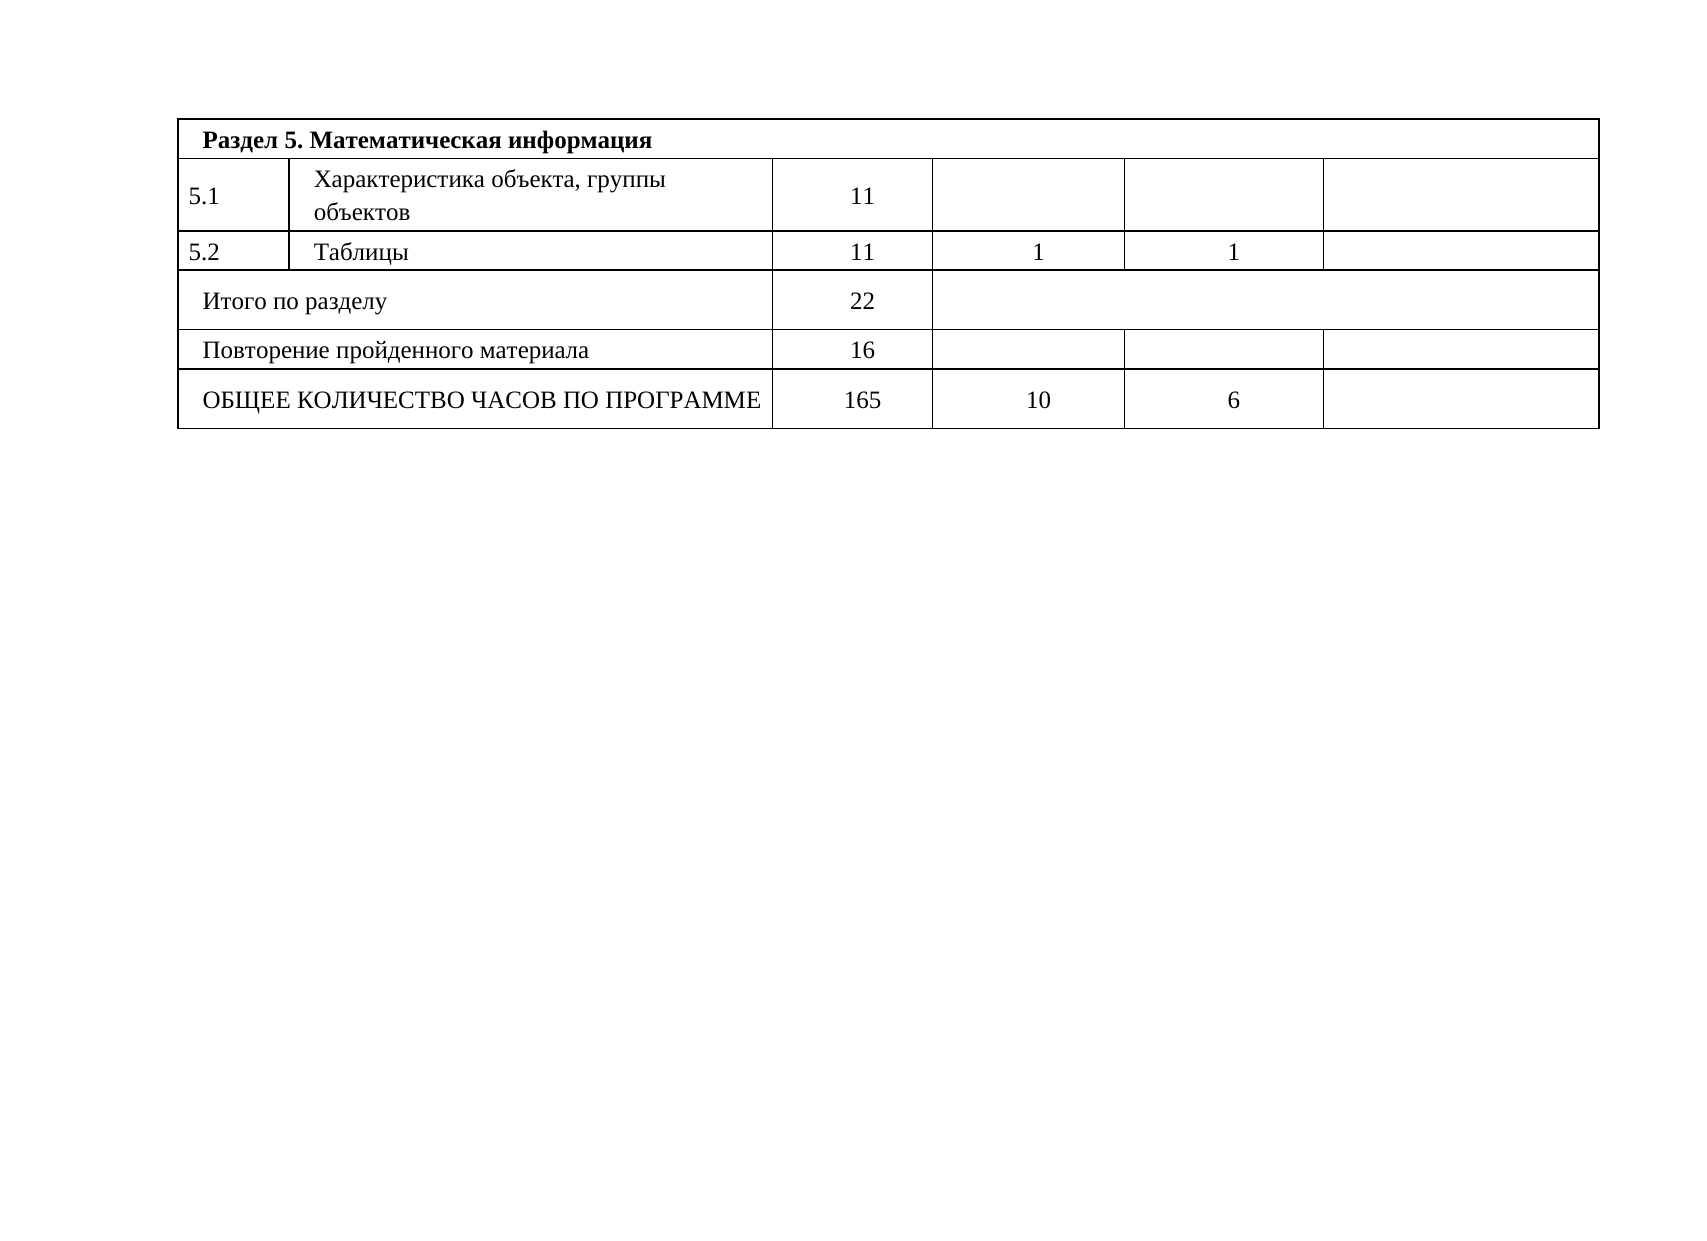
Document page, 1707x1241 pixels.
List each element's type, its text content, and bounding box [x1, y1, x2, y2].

table_cell 11 [773, 159, 932, 230]
table_cell ОБЩЕЕ КОЛИЧЕСТВО ЧАСОВ ПО ПРОГРАММЕ [179, 370, 772, 428]
table_cell 1 [1125, 232, 1323, 269]
table_cell [1324, 370, 1598, 428]
table_cell Характеристика объекта, группы объектов [290, 159, 772, 230]
table_cell Раздел 5. Математическая информация [179, 120, 1598, 157]
table_cell 5.2 [179, 232, 288, 269]
table_cell [933, 271, 1598, 329]
table_cell 22 [773, 271, 932, 329]
table_cell [933, 159, 1124, 230]
table_cell [1125, 330, 1323, 368]
table_cell 10 [933, 370, 1124, 428]
table_cell 1 [933, 232, 1124, 269]
table_cell 11 [773, 232, 932, 269]
table_cell [1324, 330, 1598, 368]
table_cell Итого по разделу [179, 271, 772, 329]
table_cell [1324, 232, 1598, 269]
table_cell Таблицы [290, 232, 772, 269]
table_cell 165 [773, 370, 932, 428]
table_cell Повторение пройденного материала [179, 330, 772, 368]
table_cell 16 [773, 330, 932, 368]
table_cell [933, 330, 1124, 368]
table_cell [1125, 159, 1323, 230]
table_cell [1324, 159, 1598, 230]
table_cell 5.1 [179, 159, 288, 230]
table_cell 6 [1125, 370, 1323, 428]
